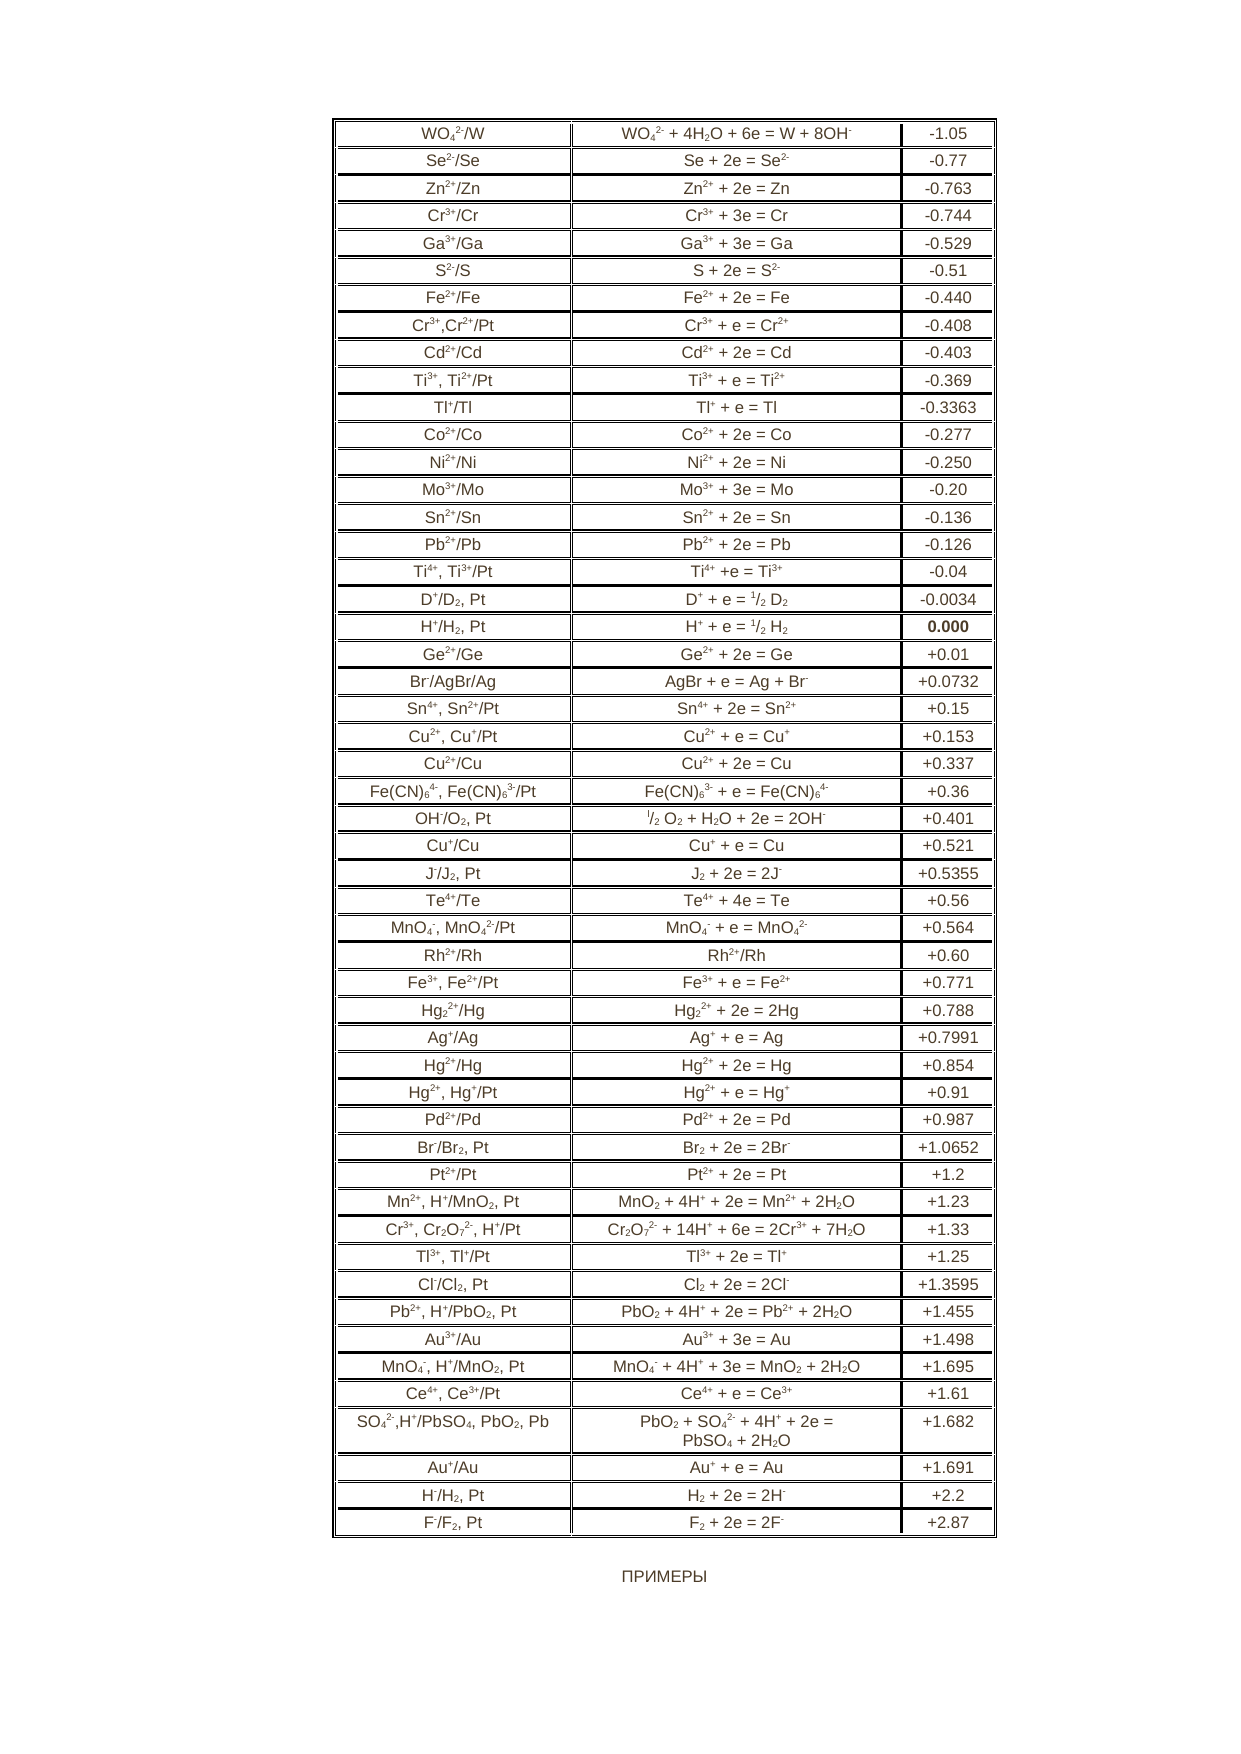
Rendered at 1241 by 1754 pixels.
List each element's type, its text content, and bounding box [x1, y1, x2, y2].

table_cell +0.7991 [903, 1022, 994, 1049]
table_cell Mn2+, H+/MnO2, Pt [334, 1187, 572, 1214]
table_cell -0.250 [901, 447, 995, 474]
table_cell Rh2+/Rh [573, 943, 900, 967]
table_cell +1.695 [903, 1351, 994, 1378]
table_cell Co2+ + 2e = Co [573, 423, 900, 447]
table_cell Tl+/Tl [336, 392, 570, 419]
table_cell Cl-/Cl2, Pt [334, 1269, 572, 1296]
table_cell Te4+ + 4e = Te [573, 889, 900, 913]
table_cell Cu2+/Cu [336, 748, 570, 776]
table_cell Ni2+ + 2e = Ni [573, 450, 900, 474]
table_cell Pb2+/Pb [336, 529, 570, 556]
table_cell Mo3+ + 3e = Mo [573, 478, 900, 502]
table_cell +0.771 [903, 968, 994, 995]
table_cell +0.60 [903, 940, 994, 967]
table_cell +1.33 [903, 1214, 994, 1241]
table_cell -0.403 [903, 337, 994, 365]
table_cell Hg2+ + 2e = Hg [573, 1053, 900, 1077]
table_cell Sn2+ + 2e = Sn [573, 505, 900, 529]
table_cell +0.564 [901, 913, 995, 940]
table_cell -0.277 [903, 420, 994, 447]
table_cell Br-/Br2, Pt [334, 1132, 572, 1159]
table_cell +0.987 [903, 1104, 994, 1132]
table_cell Ce4+, Ce3+/Pt [336, 1378, 570, 1406]
table_cell +1.23 [901, 1187, 995, 1214]
table_cell H2 + 2e = 2H- [573, 1483, 900, 1507]
table_cell H+ + e = 1/2 H2 [573, 615, 900, 639]
table_cell Pt2+/Pt [336, 1159, 570, 1187]
table_cell Cu2+ + e = Cu+ [573, 724, 900, 748]
table_cell -0.3363 [903, 392, 994, 419]
table_cell Ga3+/Ga [334, 228, 572, 255]
table_cell +0.337 [903, 748, 994, 776]
table_cell -0.408 [903, 310, 994, 337]
table_cell Hg2+ + e = Hg+ [573, 1080, 900, 1104]
table_cell S2-/S [336, 255, 570, 282]
table_cell -0.763 [903, 173, 995, 200]
table_cell Ti4+ +e = Ti3+ [573, 560, 900, 584]
table_cell +2.87 [901, 1507, 994, 1534]
table_cell +0.854 [903, 1050, 994, 1077]
table_cell Cu2+, Cu+/Pt [334, 721, 572, 748]
table_cell +1.2 [903, 1159, 994, 1187]
table_cell PbO2 + 4H+ + 2e = Pb2+ + 2H2O [573, 1300, 900, 1323]
table_cell Cd2+ + 2e = Cd [573, 341, 900, 365]
table_cell Ni2+/Ni [334, 447, 572, 474]
table_cell Ga3+ + 3e = Ga [573, 231, 900, 255]
table_cell Hg2+/Hg [336, 1050, 570, 1077]
table_cell Cr3+ + e = Cr2+ [573, 313, 900, 337]
table_cell Tl3+ + 2e = Tl+ [573, 1245, 900, 1269]
table_cell Ti3+ + e = Ti2+ [573, 368, 900, 392]
table_cell Co2+/Co [336, 420, 570, 447]
table_cell Br2 + 2e = 2Br- [573, 1135, 900, 1159]
table_cell H+/H2, Pt [336, 611, 570, 639]
text ПРИМЕРЫ [202, 1567, 1127, 1586]
table_cell Fe2+ + 2e = Fe [573, 286, 900, 310]
table_cell F2 + 2e = 2F- [572, 1510, 901, 1534]
table_cell +0.36 [901, 776, 995, 803]
table_cell Pd2+ + 2e = Pd [573, 1108, 900, 1132]
table_cell -0.126 [903, 529, 994, 556]
table_cell Hg22+/Hg [334, 995, 572, 1022]
table_cell AgBr + e = Ag + Br- [573, 669, 900, 693]
table_cell MnO4-, H+/MnO2, Pt [336, 1351, 570, 1378]
table_cell +0.401 [903, 803, 994, 830]
table_cell +1.691 [903, 1452, 994, 1480]
table_cell Ge2+/Ge [334, 639, 572, 666]
table_cell Hg2+, Hg+/Pt [336, 1077, 570, 1104]
table_cell J-/J2, Pt [334, 858, 570, 885]
table_cell l/2 O2 + H2O + 2e = 2OH- [573, 807, 900, 830]
table_cell Ag+/Ag [336, 1022, 570, 1049]
table_cell Zn2+/Zn [334, 173, 570, 200]
table_cell Au3+/Au [336, 1324, 570, 1351]
table_cell Sn4+ + 2e = Sn2+ [573, 697, 900, 721]
table_cell Fe(CN)64-, Fe(CN)63-/Pt [334, 776, 572, 803]
table_cell -0.440 [903, 283, 994, 310]
table_cell OH-/O2, Pt [336, 803, 570, 830]
table_cell Tl+ + e = Tl [573, 395, 900, 419]
table_cell Rh2+/Rh [336, 940, 570, 967]
table_cell Zn2+ + 2e = Zn [573, 176, 900, 200]
table_cell Mo3+/Mo [336, 474, 570, 502]
table_cell +2.2 [901, 1480, 995, 1507]
table_cell J2 + 2e = 2J- [573, 861, 900, 885]
table_cell Ti3+, Ti2+/Pt [334, 365, 572, 392]
table_cell +1.455 [903, 1296, 994, 1323]
table_cell +0.56 [903, 885, 994, 913]
table_cell H-/H2, Pt [334, 1480, 572, 1507]
table_cell WO42-/W [336, 122, 572, 146]
table_cell Ce4+ + e = Ce3+ [573, 1382, 900, 1406]
table_cell Pb2+ + 2e = Pb [573, 533, 900, 556]
table_cell +1.498 [903, 1324, 994, 1351]
table_cell Cu+/Cu [336, 830, 570, 858]
table_cell WO42- + 4H2O + 6e = W + 8OH- [572, 122, 901, 146]
table_cell Tl3+, Tl+/Pt [336, 1241, 570, 1269]
table_cell Te4+/Te [336, 885, 570, 913]
table_cell -0.77 [901, 146, 995, 173]
table_cell Br-/AgBr/Ag [336, 666, 570, 693]
table_cell Au3+ + 3e = Au [573, 1327, 900, 1351]
table_cell -0.51 [903, 255, 994, 282]
table_cell -0.136 [901, 502, 995, 529]
table_cell Se + 2e = Se2- [573, 149, 900, 173]
table_cell +0.5355 [903, 858, 995, 885]
table_cell Cr2O72- + 14H+ + 6e = 2Cr3+ + 7H2O [573, 1217, 900, 1241]
table_cell Au+ + e = Au [573, 1456, 900, 1480]
table_cell +0.0732 [903, 666, 994, 693]
table_cell -0.20 [903, 474, 994, 502]
table_cell Fe3+ + e = Fe2+ [573, 971, 900, 995]
table_cell Pd2+/Pd [336, 1104, 570, 1132]
table_cell Cu+ + e = Cu [573, 834, 900, 858]
table_cell F-/F2, Pt [336, 1507, 572, 1534]
table_cell Ag+ + e = Ag [573, 1026, 900, 1049]
table_cell MnO4-, MnO42-/Pt [334, 913, 572, 940]
table_cell SO42-,H+/PbSO4, PbO2, Pb [334, 1406, 572, 1452]
table_cell Cr3+ + 3e = Cr [573, 204, 900, 228]
table_cell Au+/Au [336, 1452, 570, 1480]
table_cell Fe2+/Fe [336, 283, 570, 310]
table_cell D+ + e = 1/2 D2 [573, 587, 900, 611]
table_cell Ge2+ + 2e = Ge [573, 642, 900, 666]
table_cell +1.25 [903, 1241, 994, 1269]
table_cell +0.153 [901, 721, 995, 748]
table_cell Fe3+, Fe2+/Pt [336, 968, 570, 995]
table_cell Cr3+, Cr2O72-, H+/Pt [336, 1214, 570, 1241]
table_cell MnO4- + e = MnO42- [573, 916, 900, 940]
table_cell Se2-/Se [334, 146, 572, 173]
table_cell +0.788 [901, 995, 995, 1022]
table_cell -0.529 [901, 228, 995, 255]
table_cell Cl2 + 2e = 2Cl- [573, 1272, 900, 1296]
table_cell +0.91 [903, 1077, 994, 1104]
table_cell +0.15 [903, 694, 994, 721]
table_cell +1.0652 [901, 1132, 995, 1159]
table_cell Pb2+, H+/PbO2, Pt [336, 1296, 570, 1323]
table_cell Cr3+/Cr [336, 200, 570, 228]
table_cell MnO4- + 4H+ + 3e = MnO2 + 2H2O [573, 1354, 900, 1378]
table_cell -0.04 [903, 556, 994, 584]
table_cell +0.521 [903, 830, 994, 858]
table_cell Sn4+, Sn2+/Pt [336, 694, 570, 721]
table_cell MnO2 + 4H+ + 2e = Mn2+ + 2H2O [573, 1190, 900, 1214]
table_cell Ti4+, Ti3+/Pt [336, 556, 570, 584]
table_cell Cd2+/Cd [336, 337, 570, 365]
table_cell +1.682 [901, 1406, 995, 1452]
table_cell PbO2 + SO42- + 4H+ + 2e = PbSO4 + 2H2O [573, 1409, 900, 1452]
table_cell +0.01 [901, 639, 995, 666]
table_cell -0.744 [903, 200, 994, 228]
table_cell Cu2+ + 2e = Cu [573, 752, 900, 776]
table_cell -0.369 [901, 365, 995, 392]
table_cell D+/D2, Pt [336, 584, 570, 611]
table_cell S + 2e = S2- [573, 259, 900, 282]
table_cell -1.05 [901, 122, 994, 146]
table_cell Sn2+/Sn [334, 502, 572, 529]
table_cell Cr3+,Cr2+/Pt [336, 310, 570, 337]
table_cell Hg22+ + 2e = 2Hg [573, 998, 900, 1022]
table_cell -0.0034 [903, 584, 994, 611]
table_cell 0.000 [903, 611, 994, 639]
table_cell Fe(CN)63- + e = Fe(CN)64- [573, 779, 900, 803]
table_cell Pt2+ + 2e = Pt [573, 1163, 900, 1187]
table_cell +1.3595 [901, 1269, 995, 1296]
table_cell +1.61 [903, 1378, 994, 1406]
